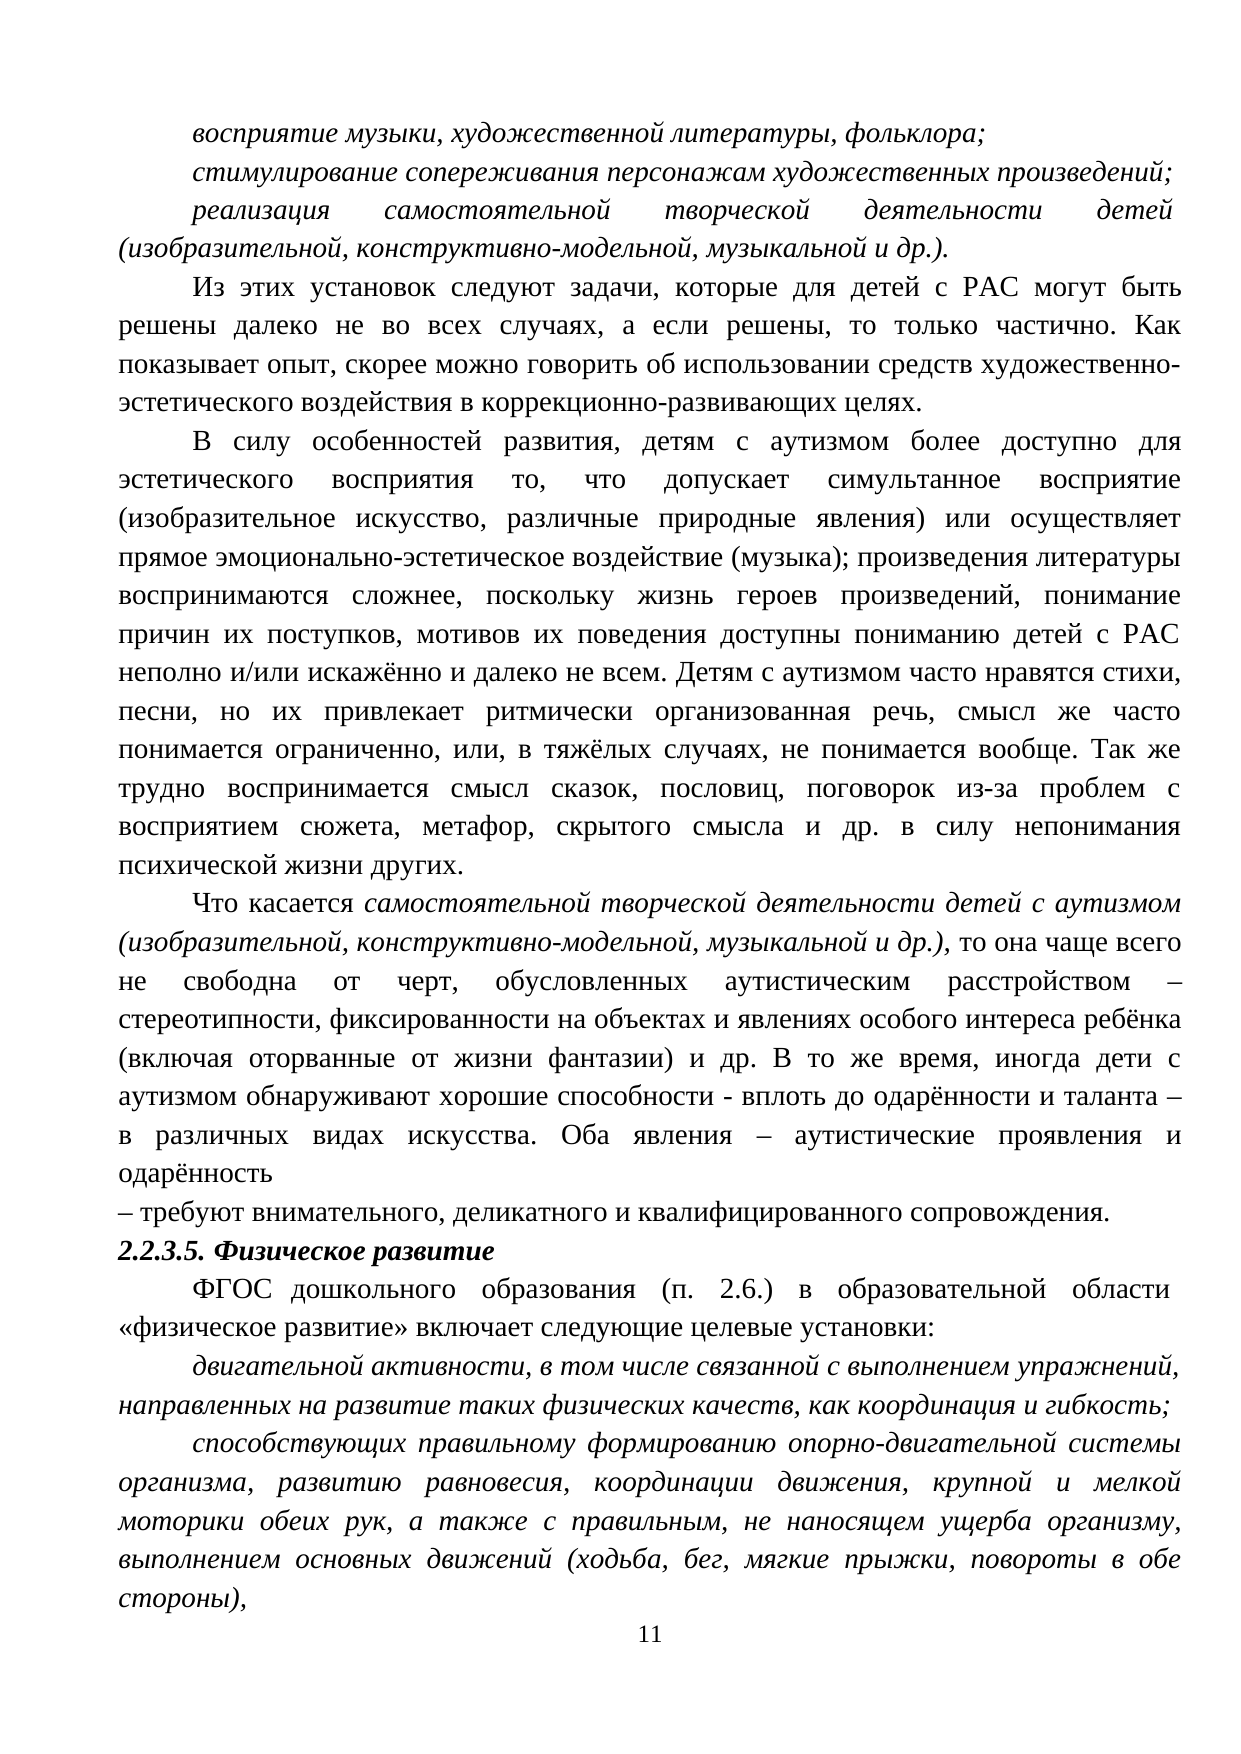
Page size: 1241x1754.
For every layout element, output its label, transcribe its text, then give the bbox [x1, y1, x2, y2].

text (изобразительной, конструктивно-модельной, музыкальной и др.). [118, 231, 1196, 264]
text способствующих правильному формированию опорно-двигательной системы организма, развитию равновесия, координации движения, крупной и мелкой моторики обеих рук, а также с правильным, не наносящем ущерба организму, выполнением основных движений (ходьба, бег, мягкие прыжки, повороты в обе стороны), [118, 1426, 1181, 1613]
text В силу особенностей развития, детям с аутизмом более доступно для эстетического восприятия то, что допускает симультанное восприятие (изобразительное искусство, различные природные явления) или осуществляет прямое эмоционально-эстетическое воздействие (музыка); произведения литературы воспринимаются сложнее, поскольку жизнь героев произведений, понимание причин их поступков, мотивов их поведения доступны пониманию детей с РАС неполно и/или искажённо и далеко не всем. Детям с аутизмом часто нравятся стихи, песни, но их привлекает ритмически организованная речь, смысл же часто понимается ограниченно, или, в тяжёлых случаях, не понимается вообще. Так же трудно воспринимается смысл сказок, пословиц, поговорок из-за проблем с восприятием сюжета, метафор, скрытого смысла и др. в силу непонимания психической жизни других. [118, 423, 1181, 881]
text ФГОС дошкольного образования (п. 2.6.) в образовательной области [192, 1271, 1196, 1304]
text Из этих установок следуют задачи, которые для детей с РАС могут быть решены далеко не во всех случаях, а если решены, то только частично. Как показывает опыт, скорее можно говорить об использовании средств художественно- эстетического воздействия в коррекционно-развивающих целях. [118, 269, 1182, 418]
text «физическое развитие» включает следующие целевые установки: [118, 1309, 1196, 1343]
text двигательной активности, в том числе связанной с выполнением упражнений, направленных на развитие таких физических качеств, как координация и гибкость; [118, 1348, 1180, 1421]
list требуют внимательного, деликатного и квалифицированного сопровождения. [118, 1194, 1196, 1228]
text восприятие музыки, художественной литературы, фольклора; стимулирование сопереживания персонажам художественных произведений; реализация самостоятельной творческой деятельности детей [192, 115, 1180, 226]
subtitle Физическое развитие [118, 1233, 1196, 1267]
text Что касается самостоятельной творческой деятельности детей с аутизмом (изобразительной, конструктивно-модельной, музыкальной и др.), то она чаще всего не свободна от черт, обусловленных аутистическим расстройством – стереотипности, фиксированности на объектах и явлениях особого интереса ребёнка (включая оторванные от жизни фантазии) и др. В то же время, иногда дети с аутизмом обнаруживают хорошие способности - вплоть до одарённости и таланта – в различных видах искусства. Оба явления – аутистические проявления и одарённость [118, 886, 1182, 1189]
